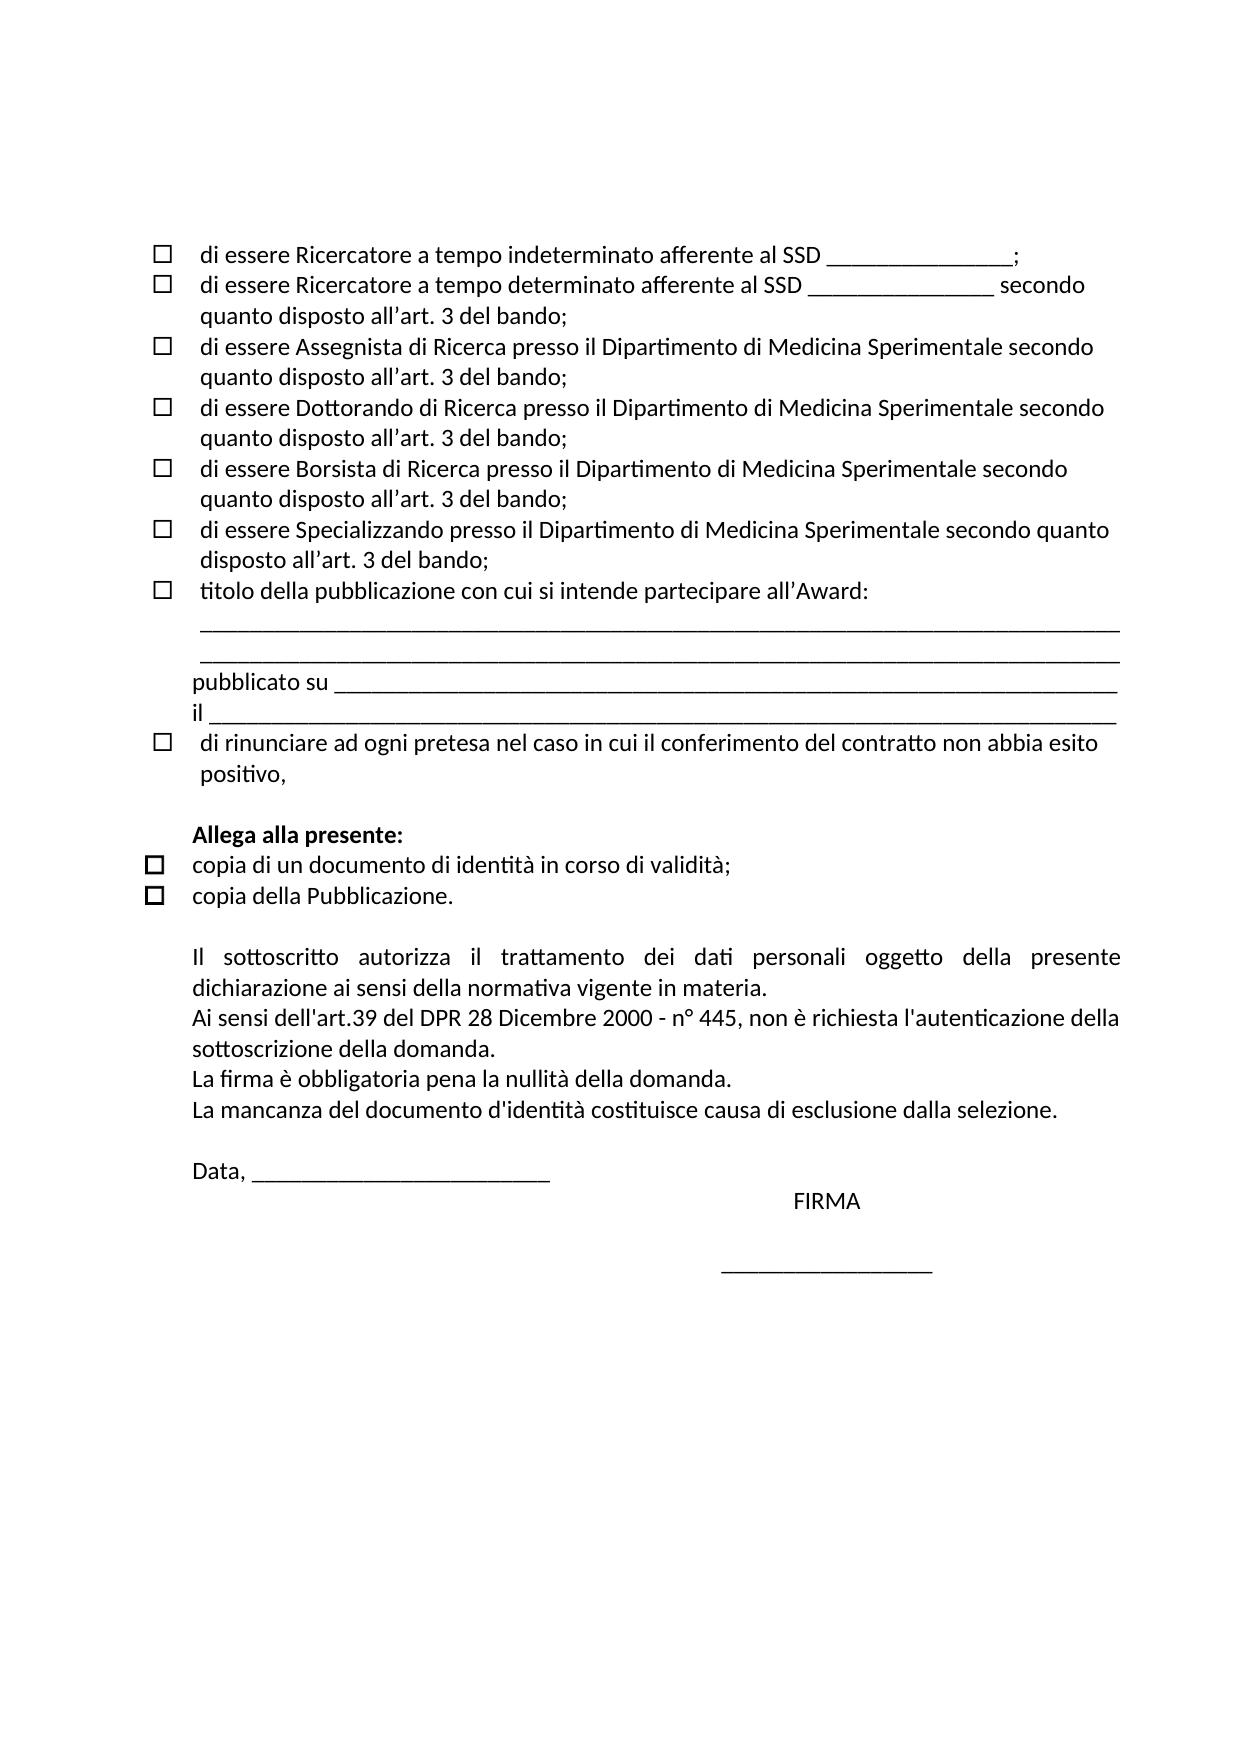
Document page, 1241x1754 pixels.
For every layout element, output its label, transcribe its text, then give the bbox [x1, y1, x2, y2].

list di rinunciare ad ogni pretesa nel caso in cui il conferimento del contratto non abbia esito positivo, [162, 727, 1122, 788]
list copia di un documento di identità in corso di validità; [154, 849, 1122, 880]
list titolo della pubblicazione con cui si intende partecipare all’Award: ____________________________________________________________________________________________________________________________________________________ [162, 575, 1122, 666]
list di essere Specializzando presso il Dipartimento di Medicina Sperimentale secondo quanto disposto all’art. 3 del bando; [162, 514, 1122, 575]
list copia della Pubblicazione. [154, 880, 1122, 911]
text Ai sensi dell'art.39 del DPR 28 Dicembre 2000 - n° 445, non è richiesta l'autenticazione della sottoscrizione della domanda. [192, 1002, 1122, 1063]
text _________________ [193, 1246, 1122, 1277]
text il _________________________________________________________________________ [192, 697, 1122, 727]
text La firma è obbligatoria pena la nullità della domanda. [118, 1063, 1122, 1094]
text Il sottoscritto autorizza il trattamento dei dati personali oggetto della presente dichiarazione ai sensi della normativa vigente in materia. [192, 941, 1122, 1002]
text La mancanza del documento d'identità costituisce causa di esclusione dalla selezione. [192, 1094, 1122, 1124]
text Allega alla presente: [192, 819, 1122, 849]
list di essere Dottorando di Ricerca presso il Dipartimento di Medicina Sperimentale secondo quanto disposto all’art. 3 del bando; [162, 392, 1122, 453]
text pubblicato su _______________________________________________________________ [192, 666, 1122, 697]
text FIRMA [193, 1185, 1122, 1216]
text Data, ________________________ [192, 1155, 1122, 1185]
list di essere Borsista di Ricerca presso il Dipartimento di Medicina Sperimentale secondo quanto disposto all’art. 3 del bando; [162, 453, 1122, 514]
list di essere Ricercatore a tempo indeterminato afferente al SSD _______________; [162, 239, 1122, 270]
list di essere Ricercatore a tempo determinato afferente al SSD _______________ secondo quanto disposto all’art. 3 del bando; [162, 270, 1122, 331]
list di essere Assegnista di Ricerca presso il Dipartimento di Medicina Sperimentale secondo quanto disposto all’art. 3 del bando; [162, 331, 1122, 392]
